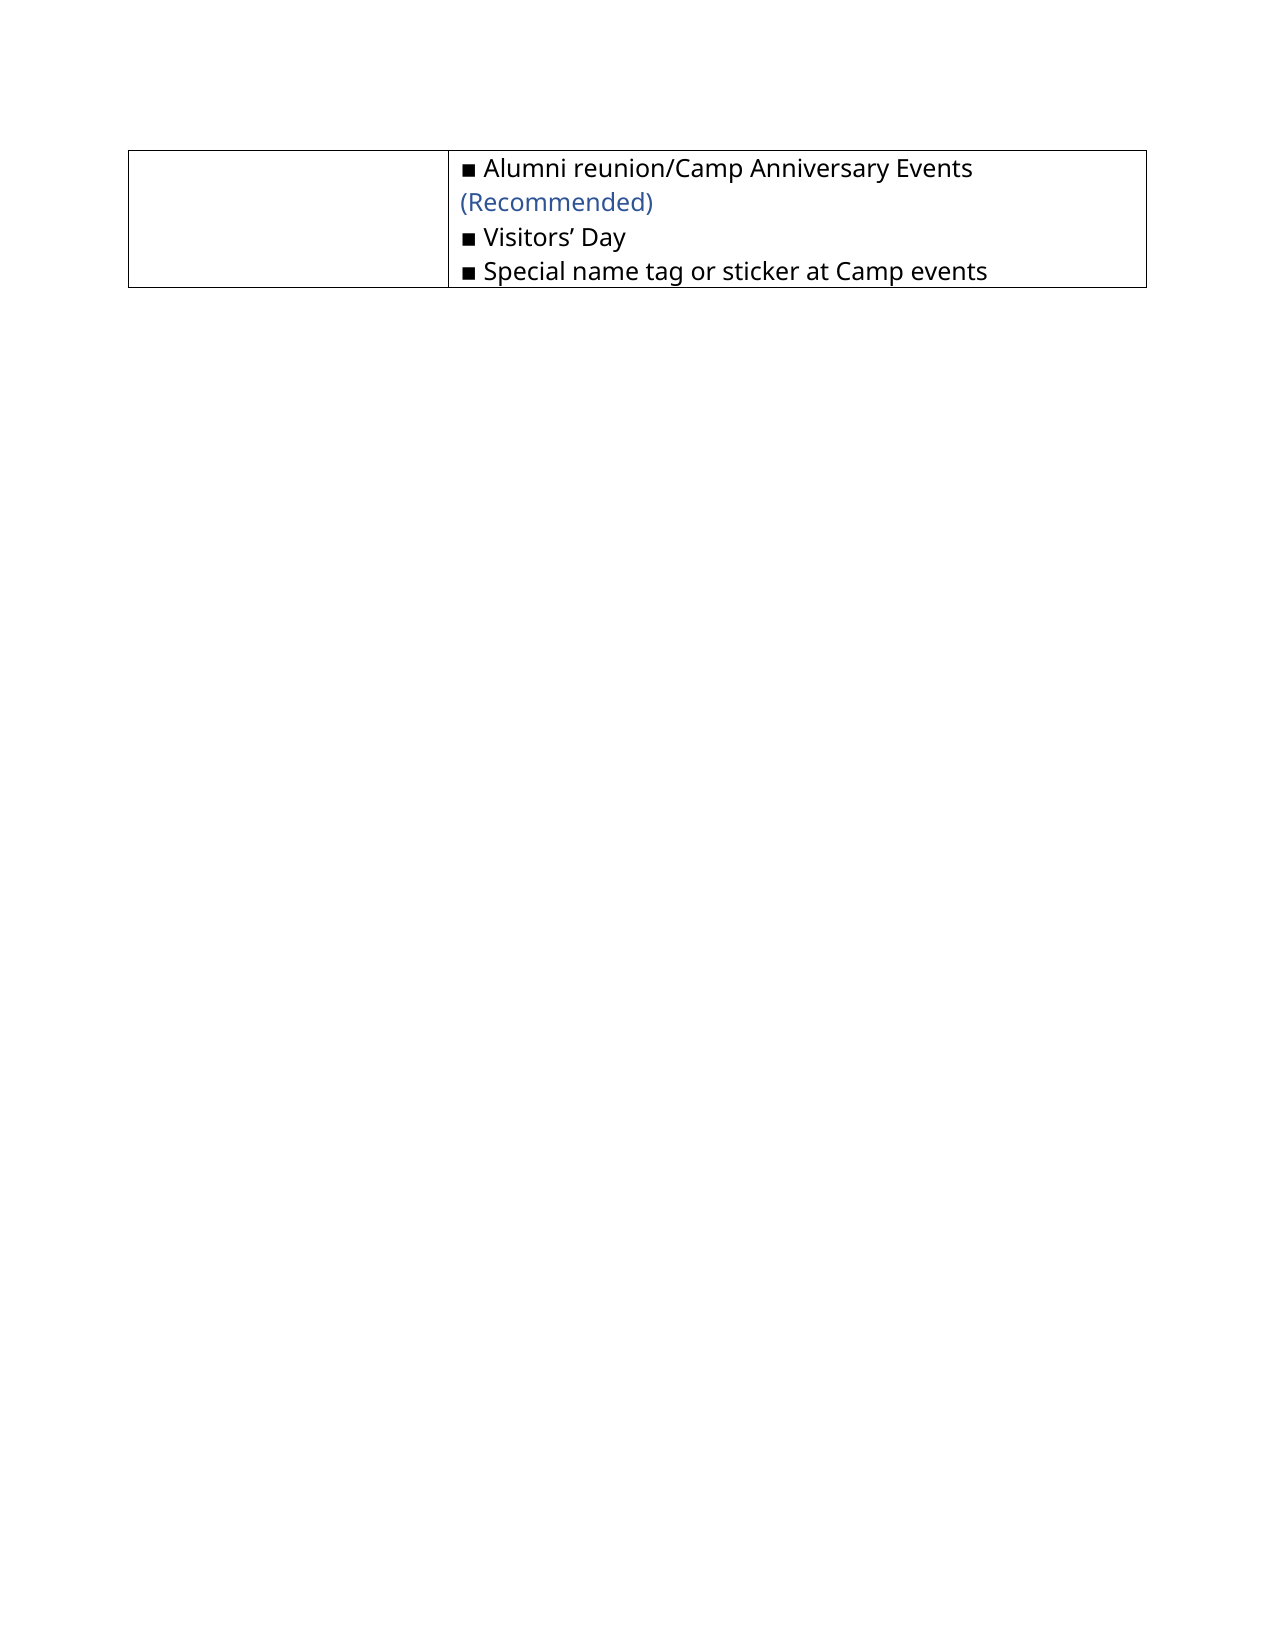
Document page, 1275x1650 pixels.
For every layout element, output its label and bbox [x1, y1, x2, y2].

table_cell [449, 151, 1146, 287]
table_cell [129, 151, 448, 287]
